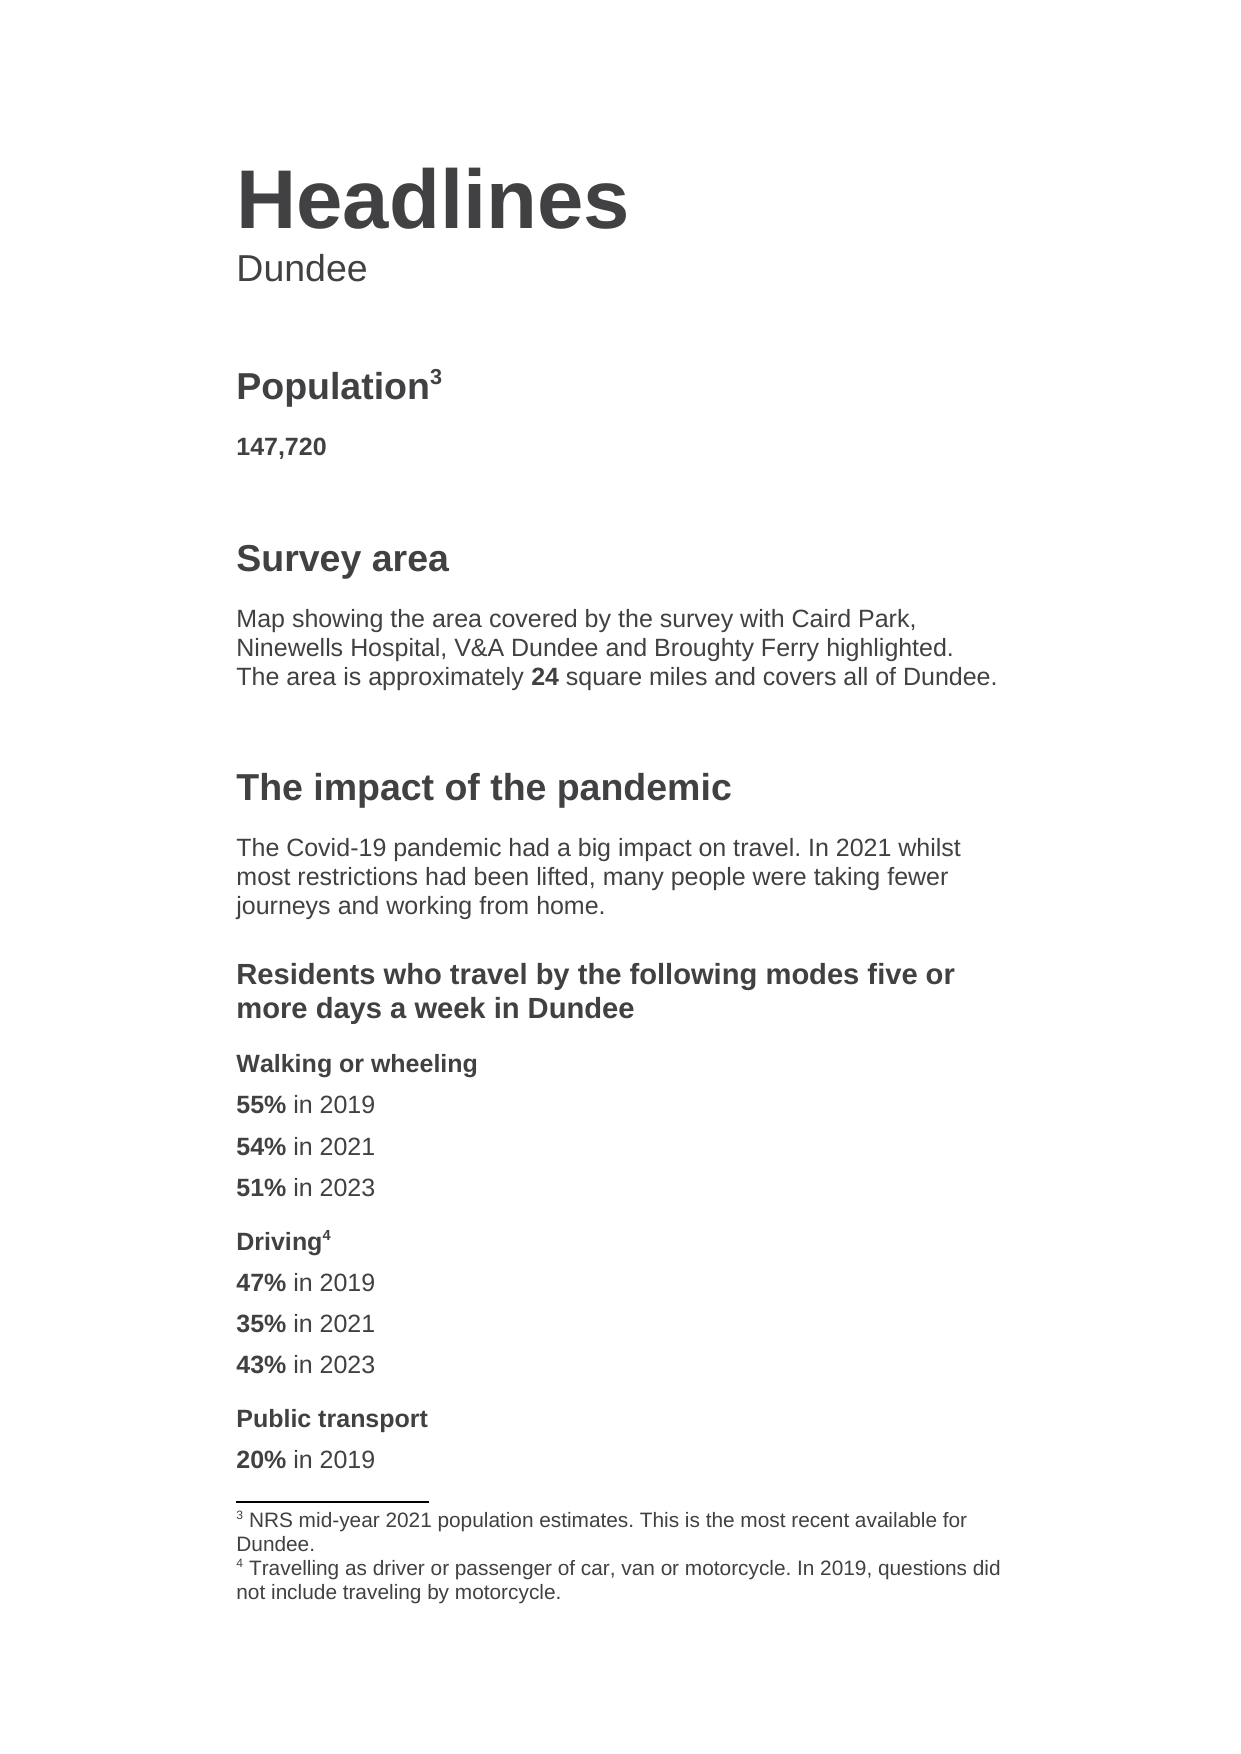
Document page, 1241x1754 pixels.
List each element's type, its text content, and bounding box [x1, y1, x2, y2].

text 147,720 [236, 432, 1004, 461]
text 35% in 2021 [236, 1309, 1004, 1338]
subtitle The impact of the pandemic [236, 765, 1004, 808]
subtitle Public transport [236, 1404, 1004, 1433]
subtitle Headlines [236, 150, 1004, 246]
text 51% in 2023 [236, 1173, 1004, 1202]
text 47% in 2019 [236, 1268, 1004, 1297]
text 55% in 2019 [236, 1090, 1004, 1119]
text 54% in 2021 [236, 1132, 1004, 1160]
text 43% in 2023 [236, 1350, 1004, 1379]
subtitle Population [236, 364, 1004, 407]
text 20% in 2019 [236, 1445, 1004, 1474]
subtitle Residents who travel by the following modes five or more days a week in Dundee [236, 957, 1004, 1024]
subtitle Walking or wheeling [236, 1049, 1004, 1078]
text The Covid-19 pandemic had a big impact on travel. In 2021 whilst most restrictions had been lifted, many people were taking fewer journeys and working from home. [236, 833, 1004, 919]
subtitle Dundee [236, 246, 1004, 289]
subtitle Survey area [236, 536, 1004, 579]
text Map showing the area covered by the survey with Caird Park, Ninewells Hospital, V&A Dundee and Broughty Ferry highlighted. The area is approximately 24 square miles and covers all of Dundee. [236, 604, 1004, 690]
subtitle Driving [236, 1227, 1004, 1255]
